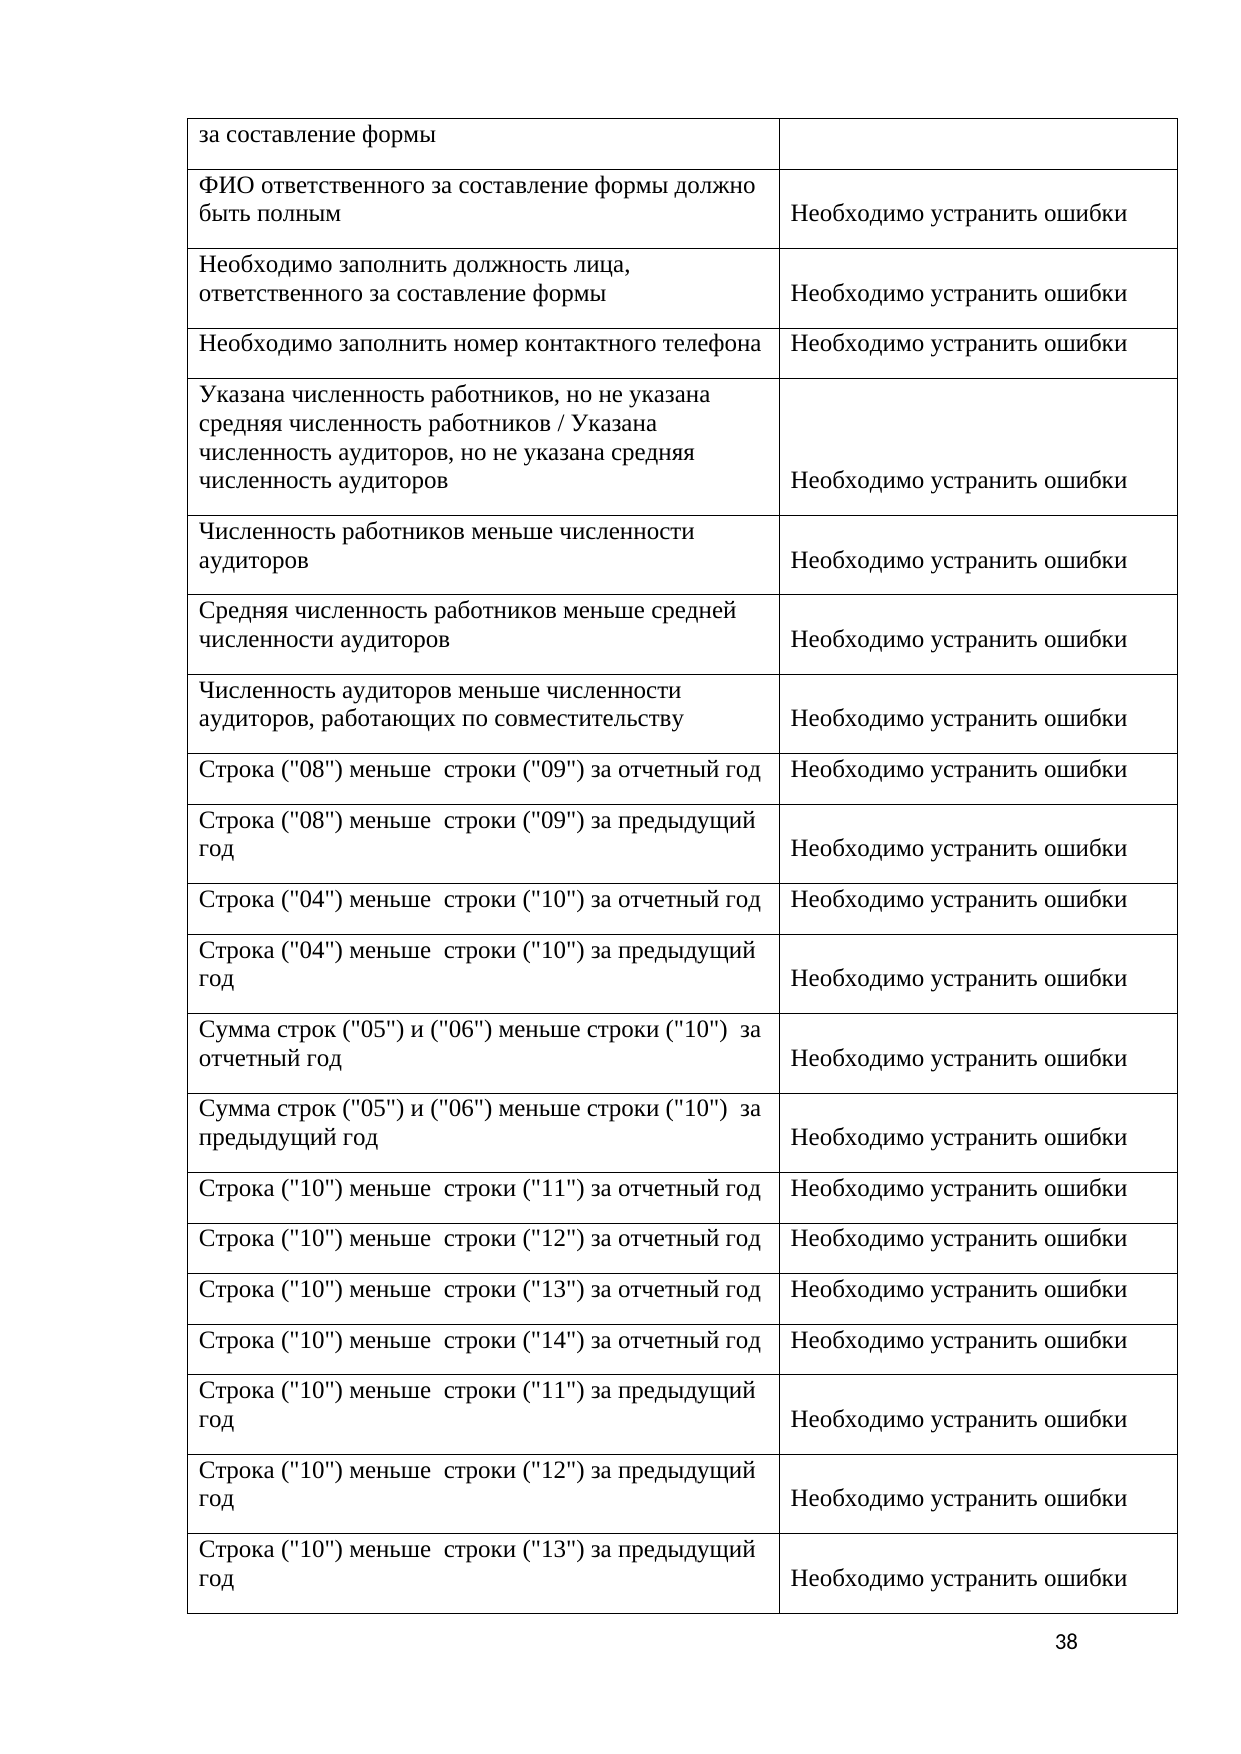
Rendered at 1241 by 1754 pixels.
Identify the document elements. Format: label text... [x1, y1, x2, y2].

table_cell Строка ("10") меньше строки ("14") за отчетный год [188, 1325, 779, 1374]
table_cell Необходимо устранить ошибки [780, 516, 1177, 594]
table_cell Необходимо устранить ошибки [780, 1173, 1177, 1222]
table_cell Строка ("10") меньше строки ("13") за отчетный год [188, 1274, 779, 1324]
table_cell Необходимо устранить ошибки [780, 805, 1177, 883]
table_cell Указана численность работников, но не указана средняя численность работников / Указана численность аудиторов, но не указана средняя численность аудиторов [188, 379, 779, 515]
table_cell Строка ("08") меньше строки ("09") за предыдущий год [188, 805, 779, 883]
table_cell Необходимо устранить ошибки [780, 170, 1177, 248]
table_cell Необходимо устранить ошибки [780, 1014, 1177, 1092]
table_cell Необходимо устранить ошибки [780, 754, 1177, 804]
table_cell Необходимо устранить ошибки [780, 1325, 1177, 1374]
table_cell Необходимо устранить ошибки [780, 1094, 1177, 1172]
table_cell Необходимо устранить ошибки [780, 1455, 1177, 1533]
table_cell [780, 1534, 1177, 1612]
table_cell Необходимо устранить ошибки [780, 379, 1177, 515]
table_cell Строка ("10") меньше строки ("11") за предыдущий год [188, 1375, 779, 1454]
table_cell Строка ("10") меньше строки ("11") за отчетный год [188, 1173, 779, 1222]
table_cell Строка ("10") меньше строки ("12") за предыдущий год [188, 1455, 779, 1533]
table_cell Необходимо устранить ошибки [780, 935, 1177, 1013]
table_cell Строка ("10") меньше строки ("13") за предыдущий год [188, 1534, 779, 1612]
table_cell Строка ("10") меньше строки ("12") за отчетный год [188, 1224, 779, 1273]
table_cell Необходимо заполнить должность лица, ответственного за составление формы [188, 249, 779, 327]
table_cell Строка ("08") меньше строки ("09") за отчетный год [188, 754, 779, 804]
table_cell Необходимо устранить ошибки [780, 249, 1177, 327]
table_cell Средняя численность работников меньше средней численности аудиторов [188, 595, 779, 674]
table_cell Необходимо заполнить номер контактного телефона [188, 329, 779, 378]
table_cell Сумма строк ("05") и ("06") меньше строки ("10") за отчетный год [188, 1014, 779, 1092]
table_cell Необходимо устранить ошибки [780, 675, 1177, 753]
table_cell Строка ("04") меньше строки ("10") за предыдущий год [188, 935, 779, 1013]
table_cell Необходимо устранить ошибки [780, 1274, 1177, 1324]
table_cell Необходимо устранить ошибки [780, 595, 1177, 674]
table_cell Необходимо устранить ошибки [780, 1375, 1177, 1454]
table_cell Необходимо устранить ошибки [780, 884, 1177, 934]
table_cell Численность работников меньше численности аудиторов [188, 516, 779, 594]
table_cell ФИО ответственного за составление формы должно быть полным [188, 170, 779, 248]
table_cell Необходимо устранить ошибки [780, 329, 1177, 378]
table_cell Сумма строк ("05") и ("06") меньше строки ("10") за предыдущий год [188, 1094, 779, 1172]
table_cell Строка ("04") меньше строки ("10") за отчетный год [188, 884, 779, 934]
table_cell Численность аудиторов меньше численности аудиторов, работающих по совместительству [188, 675, 779, 753]
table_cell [780, 119, 1177, 169]
table_cell Необходимо устранить ошибки [780, 1224, 1177, 1273]
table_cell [188, 119, 779, 169]
